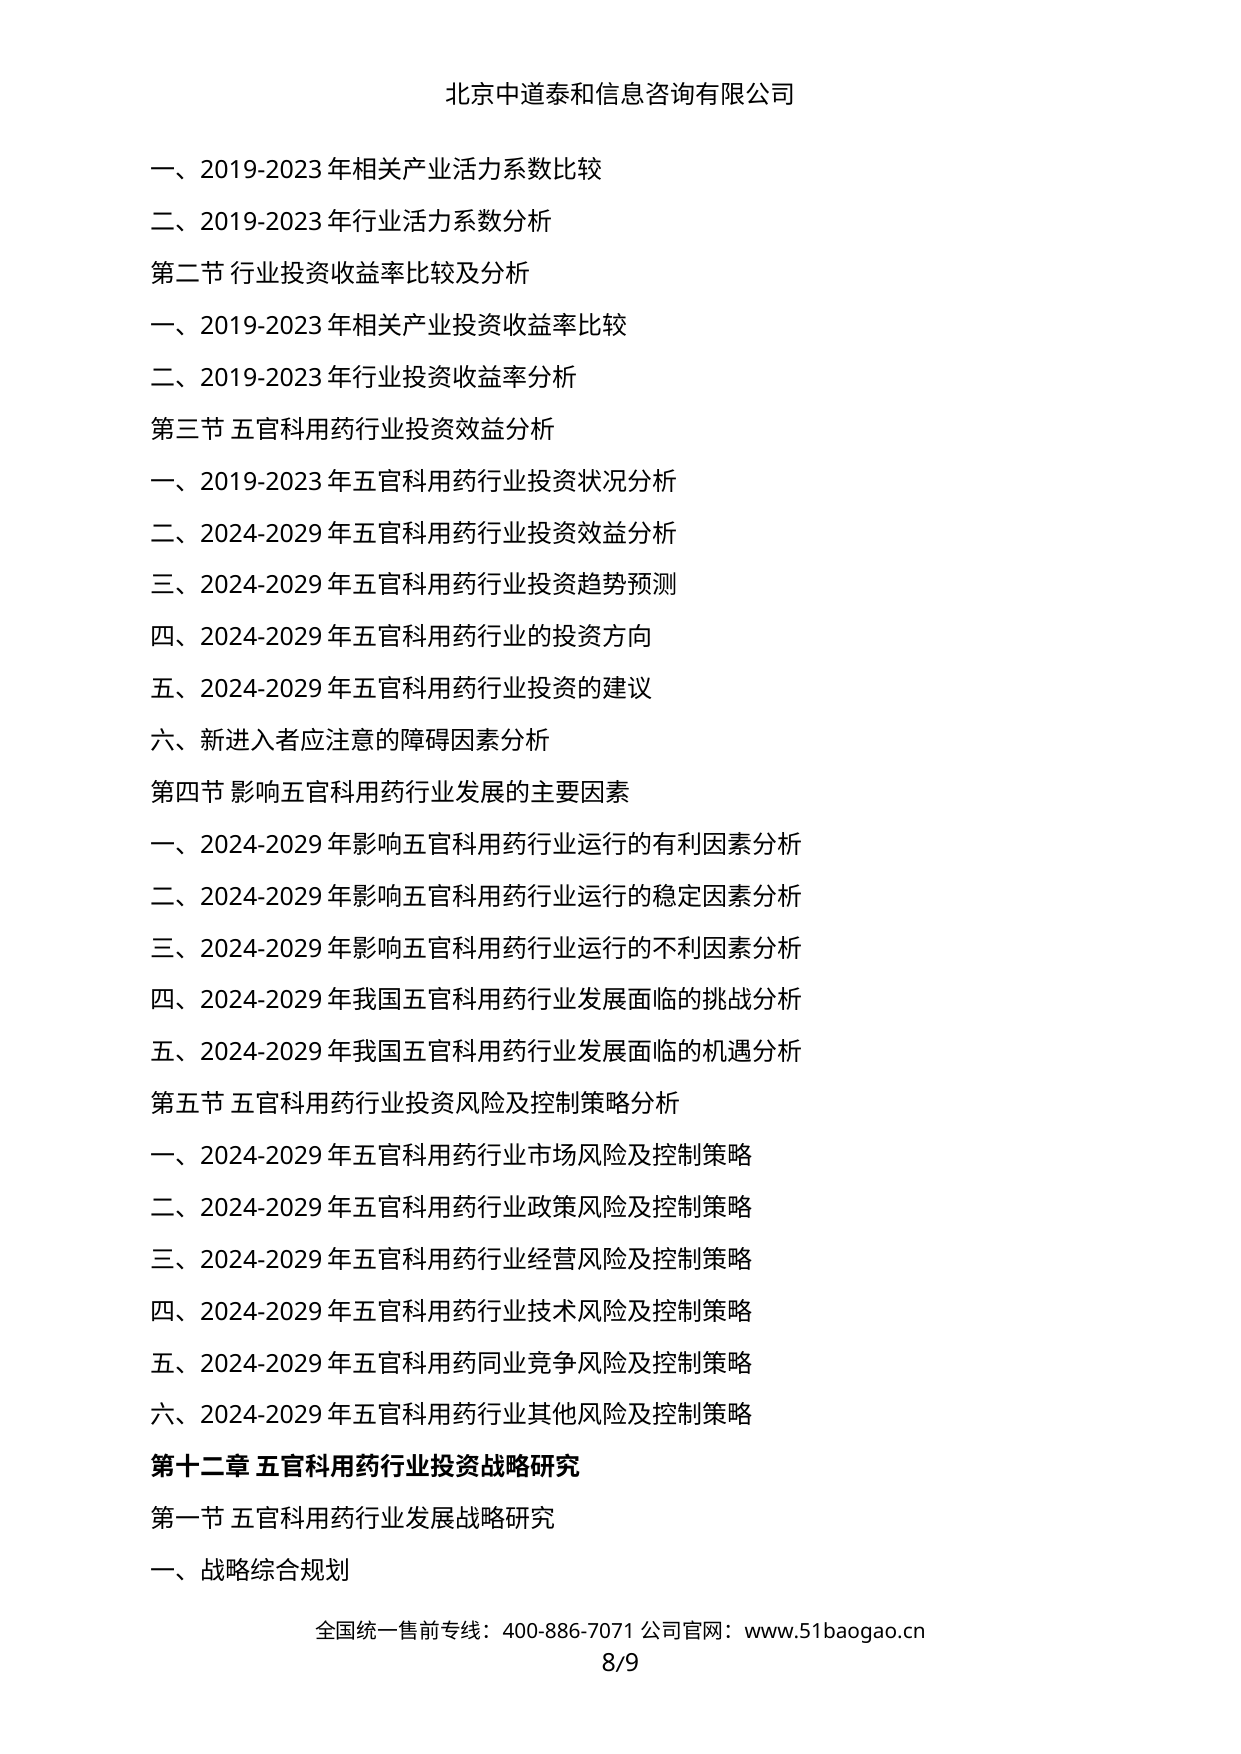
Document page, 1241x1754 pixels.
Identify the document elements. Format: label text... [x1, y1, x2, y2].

text 六、2024-2029年五官科用药行业其他风险及控制策略 [150, 1395, 1090, 1431]
text 二、2019-2023年行业活力系数分析 [150, 202, 1090, 238]
text 一、2019-2023年相关产业投资收益率比较 [150, 306, 1090, 342]
text 五、2024-2029年五官科用药同业竞争风险及控制策略 [150, 1343, 1090, 1379]
text 三、2024-2029年五官科用药行业投资趋势预测 [150, 565, 1090, 601]
text 二、2024-2029年五官科用药行业投资效益分析 [150, 513, 1090, 549]
text 第一节 五官科用药行业发展战略研究 [150, 1499, 1090, 1535]
text 二、2024-2029年影响五官科用药行业运行的稳定因素分析 [150, 876, 1090, 912]
text 五、2024-2029年我国五官科用药行业发展面临的机遇分析 [150, 1032, 1090, 1068]
text 四、2024-2029年五官科用药行业的投资方向 [150, 617, 1090, 653]
text 四、2024-2029年我国五官科用药行业发展面临的挑战分析 [150, 980, 1090, 1016]
text 五、2024-2029年五官科用药行业投资的建议 [150, 669, 1090, 705]
text 第五节 五官科用药行业投资风险及控制策略分析 [150, 1084, 1090, 1120]
text 第二节 行业投资收益率比较及分析 [150, 254, 1090, 290]
text 第三节 五官科用药行业投资效益分析 [150, 409, 1090, 446]
text 三、2024-2029年影响五官科用药行业运行的不利因素分析 [150, 928, 1090, 964]
text 一、2019-2023年相关产业活力系数比较 [150, 150, 1090, 186]
text 二、2019-2023年行业投资收益率分析 [150, 357, 1090, 394]
text 四、2024-2029年五官科用药行业技术风险及控制策略 [150, 1291, 1090, 1327]
text 三、2024-2029年五官科用药行业经营风险及控制策略 [150, 1239, 1090, 1276]
text 一、战略综合规划 [150, 1551, 1090, 1587]
text 第四节 影响五官科用药行业发展的主要因素 [150, 772, 1090, 809]
text 一、2024-2029年影响五官科用药行业运行的有利因素分析 [150, 824, 1090, 861]
text 一、2019-2023年五官科用药行业投资状况分析 [150, 461, 1090, 497]
text 二、2024-2029年五官科用药行业政策风险及控制策略 [150, 1187, 1090, 1224]
text 六、新进入者应注意的障碍因素分析 [150, 721, 1090, 757]
text 第十二章 五官科用药行业投资战略研究 [150, 1447, 1090, 1483]
text 一、2024-2029年五官科用药行业市场风险及控制策略 [150, 1136, 1090, 1172]
